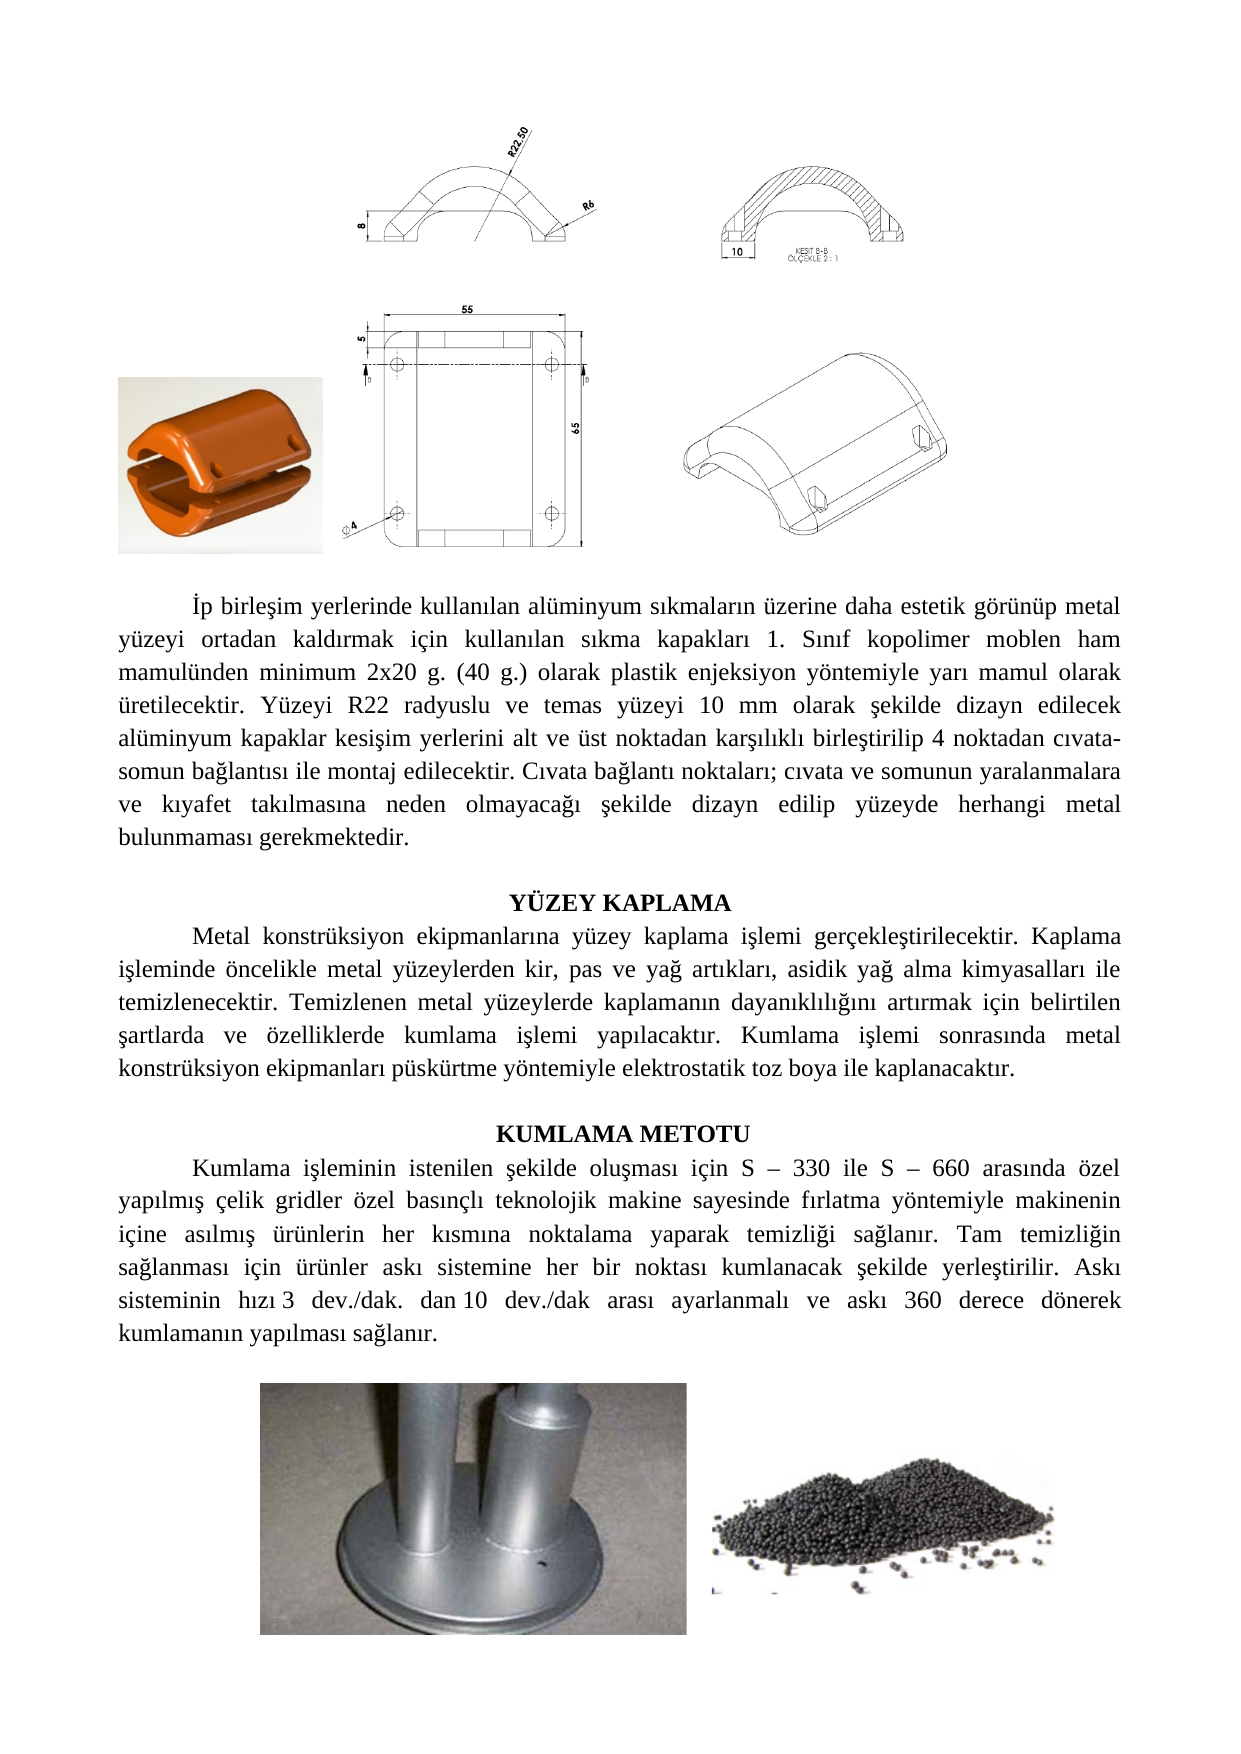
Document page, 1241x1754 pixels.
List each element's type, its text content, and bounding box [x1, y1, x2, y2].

picture [260, 1383, 687, 1635]
text İp birleşim yerlerinde kullanılan alüminyum sıkmaların üzerine daha estetik görünüp metal yüzeyi ortadan kaldırmak için kullanılan sıkma kapakları 1. Sınıf kopolimer moblen ham mamulünden minimum 2x20 g. (40 g.) olarak plastik enjeksiyon yöntemiyle yarı mamul olarak üretilecektir. Yüzeyi R22 radyuslu ve temas yüzeyi 10 mm olarak şekilde dizayn edilecek alüminyum kapaklar kesişim yerlerini alt ve üst noktadan karşılıklı birleştirilip 4 noktadan cıvata-somun bağlantısı ile montaj edilecektir. Cıvata bağlantı noktaları; cıvata ve somunun yaralanmalara ve kıyafet takılmasına neden olmayacağı şekilde dizayn edilip yüzeyde herhangi metal bulunmaması gerekmektedir. [118, 591, 1122, 851]
picture [711, 1386, 1055, 1635]
text YÜZEY KAPLAMA [118, 888, 1122, 917]
text Metal konstrüksiyon ekipmanlarına yüzey kaplama işlemi gerçekleştirilecektir. Kaplama işleminde öncelikle metal yüzeylerden kir, pas ve yağ artıkları, asidik yağ alma kimyasalları ile temizlenecektir. Temizlenen metal yüzeylerde kaplamanın dayanıklılığını artırmak için belirtilen şartlarda ve özelliklerde kumlama işlemi yapılacaktır. Kumlama işlemi sonrasında metal konstrüksiyon ekipmanları püskürtme yöntemiyle elektrostatik toz boya ile kaplanacaktır. [118, 921, 1122, 1082]
picture [118, 118, 955, 554]
text KUMLAMA METOTU [118, 1119, 1122, 1148]
text Kumlama işleminin istenilen şekilde oluşması için S – 330 ile S – 660 arasında özel yapılmış çelik gridler özel basınçlı teknolojik makine sayesinde fırlatma yöntemiyle makinenin içine asılmış ürünlerin her kısmına noktalama yaparak temizliği sağlanır. Tam temizliğin sağlanması için ürünler askı sistemine her bir noktası kumlanacak şekilde yerleştirilir. Askı sisteminin hızı 3 dev./dak. dan 10 dev./dak arası ayarlanmalı ve askı 360 derece dönerek kumlamanın yapılması sağlanır. [118, 1153, 1122, 1346]
